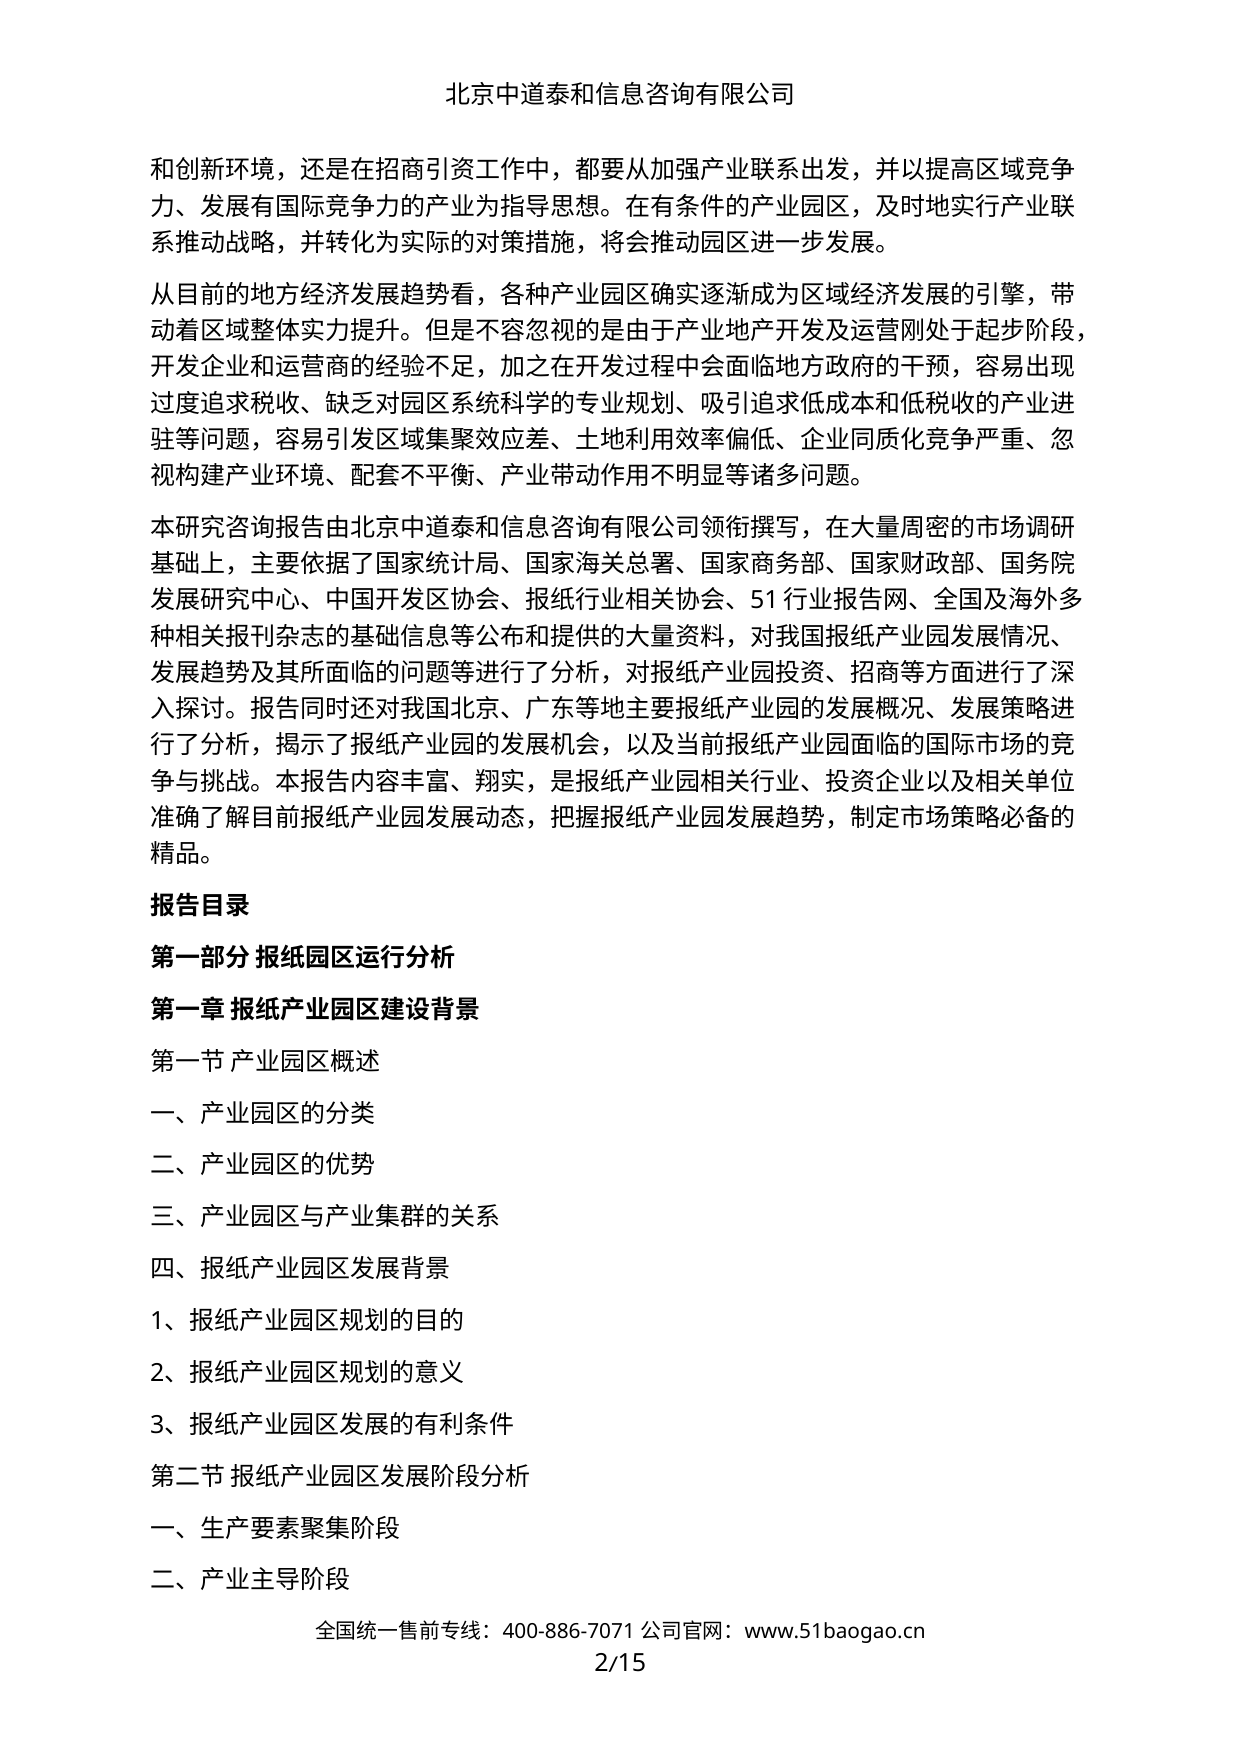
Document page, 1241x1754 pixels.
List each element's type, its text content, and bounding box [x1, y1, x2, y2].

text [150, 150, 1090, 259]
text 第一部分 报纸园区运行分析 [150, 937, 1090, 974]
text 二、产业园区的优势 [150, 1145, 1090, 1181]
text 四、报纸产业园区发展背景 [150, 1249, 1090, 1285]
text 3、报纸产业园区发展的有利条件 [150, 1404, 1090, 1441]
text 1、报纸产业园区规划的目的 [150, 1301, 1090, 1337]
text 第一节 产业园区概述 [150, 1041, 1090, 1077]
text 一、生产要素聚集阶段 [150, 1508, 1090, 1544]
text 本研究咨询报告由北京中道泰和信息咨询有限公司领衔撰写，在大量周密的市场调研基础上，主要依据了国家统计局、国家海关总署、国家商务部、国家财政部、国务院发展研究中心、中国开发区协会、报纸行业相关协会、51行业报告网、全国及海外多种相关报刊杂志的基础信息等公布和提供的大量资料，对我国报纸产业园发展情况、发展趋势及其所面临的问题等进行了分析，对报纸产业园投资、招商等方面进行了深入探讨。报告同时还对我国北京、广东等地主要报纸产业园的发展概况、发展策略进行了分析，揭示了报纸产业园的发展机会，以及当前报纸产业园面临的国际市场的竞争与挑战。本报告内容丰富、翔实，是报纸产业园相关行业、投资企业以及相关单位准确了解目前报纸产业园发展动态，把握报纸产业园发展趋势，制定市场策略必备的精品。 [150, 507, 1090, 870]
text 第一章 报纸产业园区建设背景 [150, 989, 1090, 1026]
text 三、产业园区与产业集群的关系 [150, 1197, 1090, 1233]
text 第二节 报纸产业园区发展阶段分析 [150, 1456, 1090, 1492]
text 2、报纸产业园区规划的意义 [150, 1352, 1090, 1389]
text 一、产业园区的分类 [150, 1093, 1090, 1129]
text 报告目录 [150, 886, 1090, 922]
text 二、产业主导阶段 [150, 1560, 1090, 1596]
text 从目前的地方经济发展趋势看，各种产业园区确实逐渐成为区域经济发展的引擎，带动着区域整体实力提升。但是不容忽视的是由于产业地产开发及运营刚处于起步阶段，开发企业和运营商的经验不足，加之在开发过程中会面临地方政府的干预，容易出现过度追求税收、缺乏对园区系统科学的专业规划、吸引追求低成本和低税收的产业进驻等问题，容易引发区域集聚效应差、土地利用效率偏低、企业同质化竞争严重、忽视构建产业环境、配套不平衡、产业带动作用不明显等诸多问题。 [150, 274, 1090, 492]
